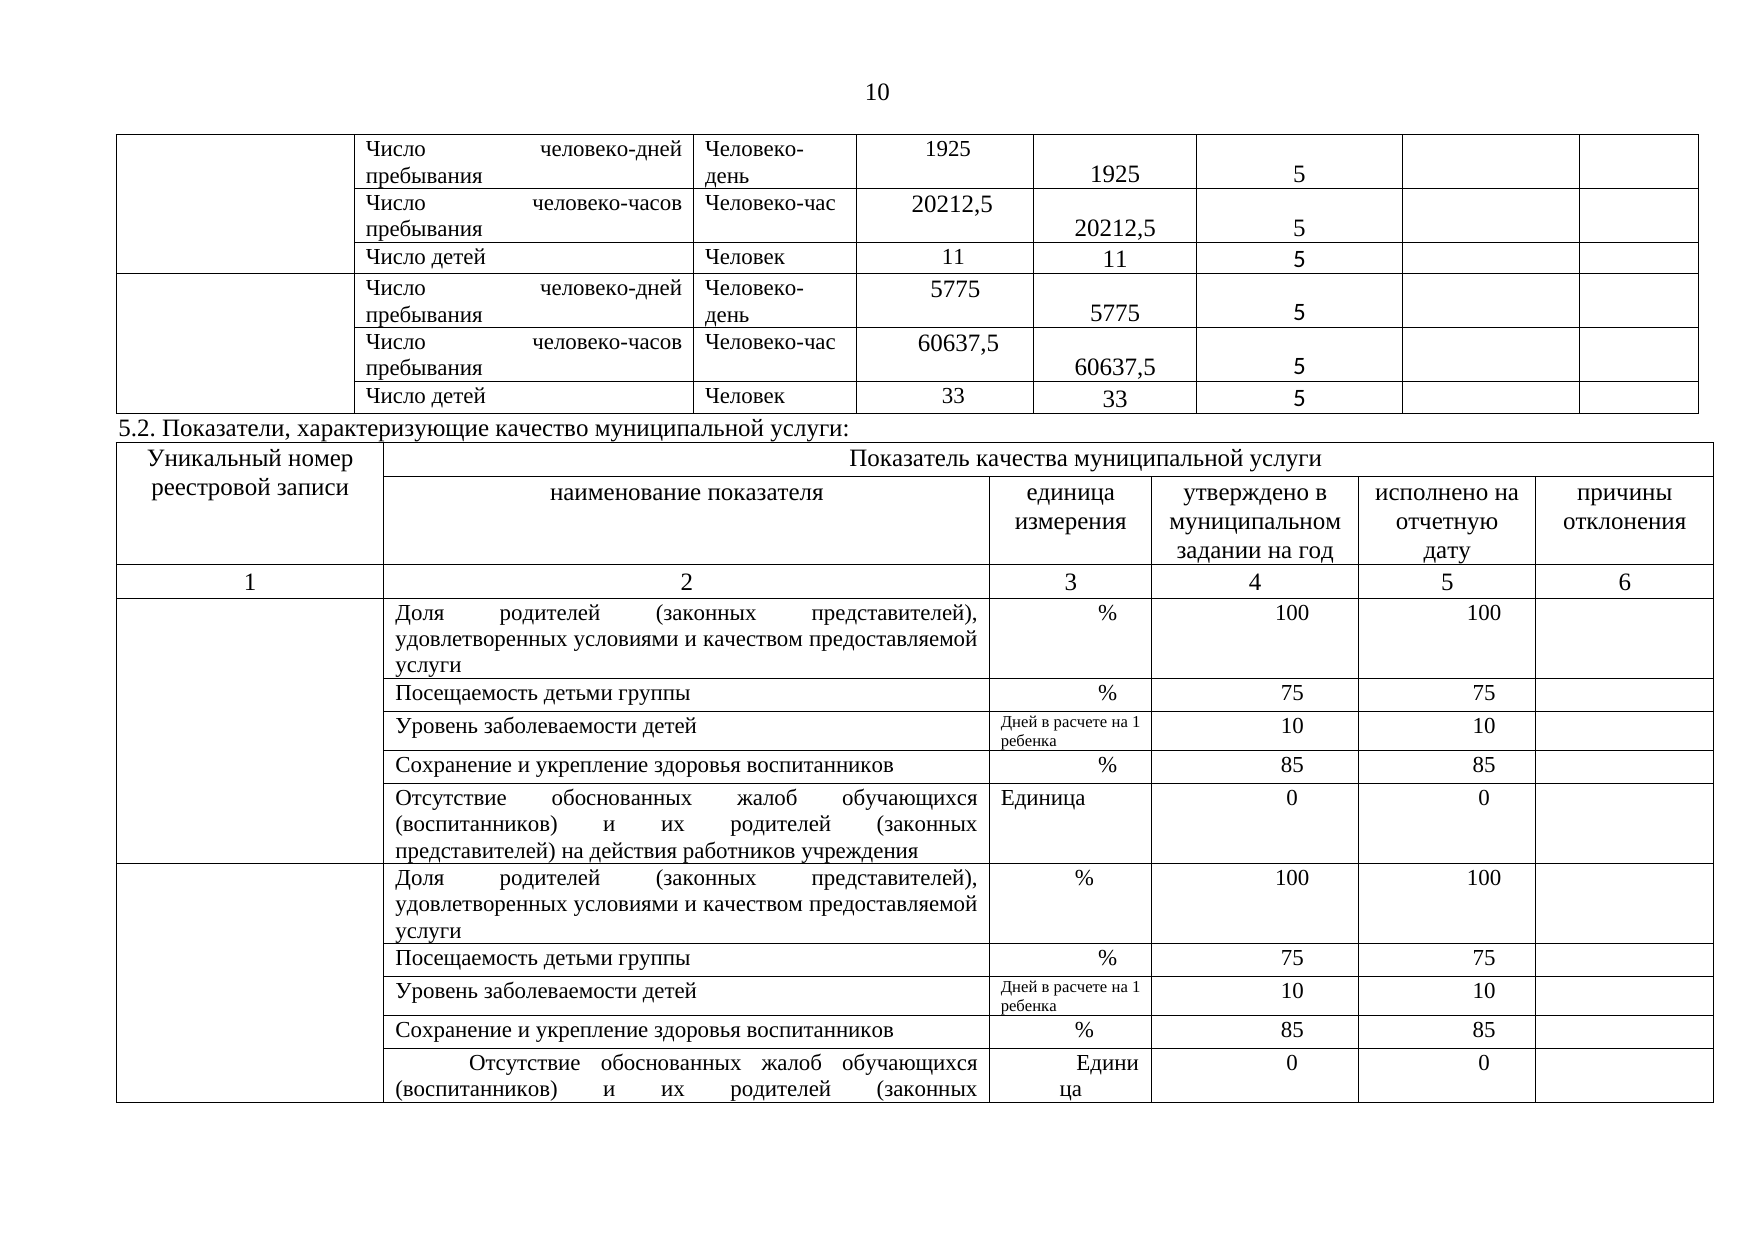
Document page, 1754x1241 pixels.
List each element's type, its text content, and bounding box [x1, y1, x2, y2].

table_cell [1536, 784, 1713, 863]
table_cell 33 [1034, 382, 1196, 412]
table_cell [1536, 751, 1713, 783]
table_cell Единица [990, 784, 1151, 863]
table_cell 5775 [857, 274, 1033, 327]
table_cell 85 [1359, 1016, 1535, 1048]
table_cell 5775 [1034, 274, 1196, 327]
table_cell 5 [1197, 328, 1402, 381]
table_cell [117, 864, 383, 1102]
table_cell 75 [1359, 944, 1535, 976]
table_cell Человеко-час [694, 189, 856, 242]
table_cell [1536, 1016, 1713, 1048]
table_cell 33 [857, 382, 1033, 412]
table_cell Число человеко-дней пребывания [355, 274, 693, 327]
table_cell Сохранение и укрепление здоровья воспитанников [384, 1016, 989, 1048]
table_cell 20212,5 [1034, 189, 1196, 242]
table_cell Уровень заболеваемости детей [384, 977, 989, 1015]
table_cell 100 [1359, 599, 1535, 678]
table_cell Уровень заболеваемости детей [384, 712, 989, 750]
table_cell % [990, 944, 1151, 976]
table_cell Посещаемость детьми группы [384, 679, 989, 711]
table_cell [1403, 189, 1579, 242]
table_cell [1536, 599, 1713, 678]
table_cell исполнено на отчетную дату [1359, 477, 1535, 563]
text 5.2. Показатели, характеризующие качество муниципальной услуги: [118, 414, 1636, 442]
table_cell [1536, 944, 1713, 976]
table_header Показатель качества муниципальной услуги [384, 443, 1713, 476]
table_cell 1925 [857, 135, 1033, 188]
table_cell [1403, 382, 1579, 412]
table_cell 60637,5 [857, 328, 1033, 381]
table_cell 11 [857, 243, 1033, 273]
table_cell 60637,5 [1034, 328, 1196, 381]
table_cell причины отклонения [1536, 477, 1713, 563]
table_cell Человеко-день [694, 135, 856, 188]
table_cell Сохранение и укрепление здоровья воспитанников [384, 751, 989, 783]
table_cell Человек [694, 243, 856, 273]
table_cell Число детей [355, 382, 693, 412]
table_cell 5 [1197, 274, 1402, 327]
table_cell 2 [384, 565, 989, 598]
table_cell 3 [990, 565, 1151, 598]
table_cell [1536, 712, 1713, 750]
table_cell Число человеко-часов пребывания [355, 189, 693, 242]
table_cell 6 [1536, 565, 1713, 598]
table_cell 85 [1359, 751, 1535, 783]
table_cell [1580, 382, 1698, 412]
table_cell Отсутствие обоснованных жалоб обучающихся (воспитанников) и их родителей (законных представителей) на действия работников учреждения [384, 784, 989, 863]
table_cell [1580, 243, 1698, 273]
table_cell Дней в расчете на 1 ребенка [990, 712, 1151, 750]
table_cell Человеко-день [694, 274, 856, 327]
table_cell Число детей [355, 243, 693, 273]
table_cell [117, 135, 354, 273]
table_cell 5 [1197, 135, 1402, 188]
table_cell Число человеко-часов пребывания [355, 328, 693, 381]
table_cell [1536, 1049, 1713, 1102]
table_cell наименование показателя [384, 477, 989, 563]
table_cell 0 [1359, 1049, 1535, 1102]
table_cell [1580, 135, 1698, 188]
table_cell 75 [1152, 944, 1358, 976]
table_cell 75 [1359, 679, 1535, 711]
table_cell % [990, 1016, 1151, 1048]
table_cell % [990, 599, 1151, 678]
table_cell 10 [1359, 977, 1535, 1015]
table_cell 4 [1152, 565, 1358, 598]
table_cell 1 [117, 565, 383, 598]
table_cell 5 [1359, 565, 1535, 598]
table_cell 20212,5 [857, 189, 1033, 242]
table_cell 5 [1197, 382, 1402, 412]
table_cell 1925 [1034, 135, 1196, 188]
table_cell [1580, 274, 1698, 327]
table_cell единица измерения [990, 477, 1151, 563]
table_cell утверждено в муниципальном задании на год [1152, 477, 1358, 563]
table_cell 100 [1359, 864, 1535, 943]
table_cell 5 [1197, 243, 1402, 273]
table_cell Дней в расчете на 1 ребенка [990, 977, 1151, 1015]
table_cell 85 [1152, 751, 1358, 783]
table_cell 10 [1152, 977, 1358, 1015]
table_cell 100 [1152, 599, 1358, 678]
table_cell [1536, 977, 1713, 1015]
table_cell [1580, 328, 1698, 381]
table_cell Человеко-час [694, 328, 856, 381]
table_cell Посещаемость детьми группы [384, 944, 989, 976]
table_cell 100 [1152, 864, 1358, 943]
table_cell [1580, 189, 1698, 242]
table_cell Доля родителей (законных представителей), удовлетворенных условиями и качеством предоставляемой услуги [384, 599, 989, 678]
table_cell % [990, 864, 1151, 943]
table_cell [1403, 243, 1579, 273]
table_cell Человек [694, 382, 856, 412]
table_cell Единица [990, 1049, 1151, 1102]
table_header Уникальный номер реестровой записи [117, 443, 383, 563]
table_cell 11 [1034, 243, 1196, 273]
table_cell 0 [1359, 784, 1535, 863]
table_cell 0 [1152, 784, 1358, 863]
table_cell [117, 274, 354, 412]
table_cell 0 [1152, 1049, 1358, 1102]
table_cell 5 [1197, 189, 1402, 242]
table_cell [117, 599, 383, 863]
table_cell 10 [1359, 712, 1535, 750]
table_cell 10 [1152, 712, 1358, 750]
table_cell Число человеко-дней пребывания [355, 135, 693, 188]
table_cell % [990, 751, 1151, 783]
table_cell [1403, 328, 1579, 381]
table_cell [1403, 135, 1579, 188]
table_cell 85 [1152, 1016, 1358, 1048]
table_cell Доля родителей (законных представителей), удовлетворенных условиями и качеством предоставляемой услуги [384, 864, 989, 943]
table_cell % [990, 679, 1151, 711]
table_cell [1536, 864, 1713, 943]
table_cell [384, 1049, 989, 1102]
table_cell [1536, 679, 1713, 711]
table_cell [1403, 274, 1579, 327]
table_cell 75 [1152, 679, 1358, 711]
